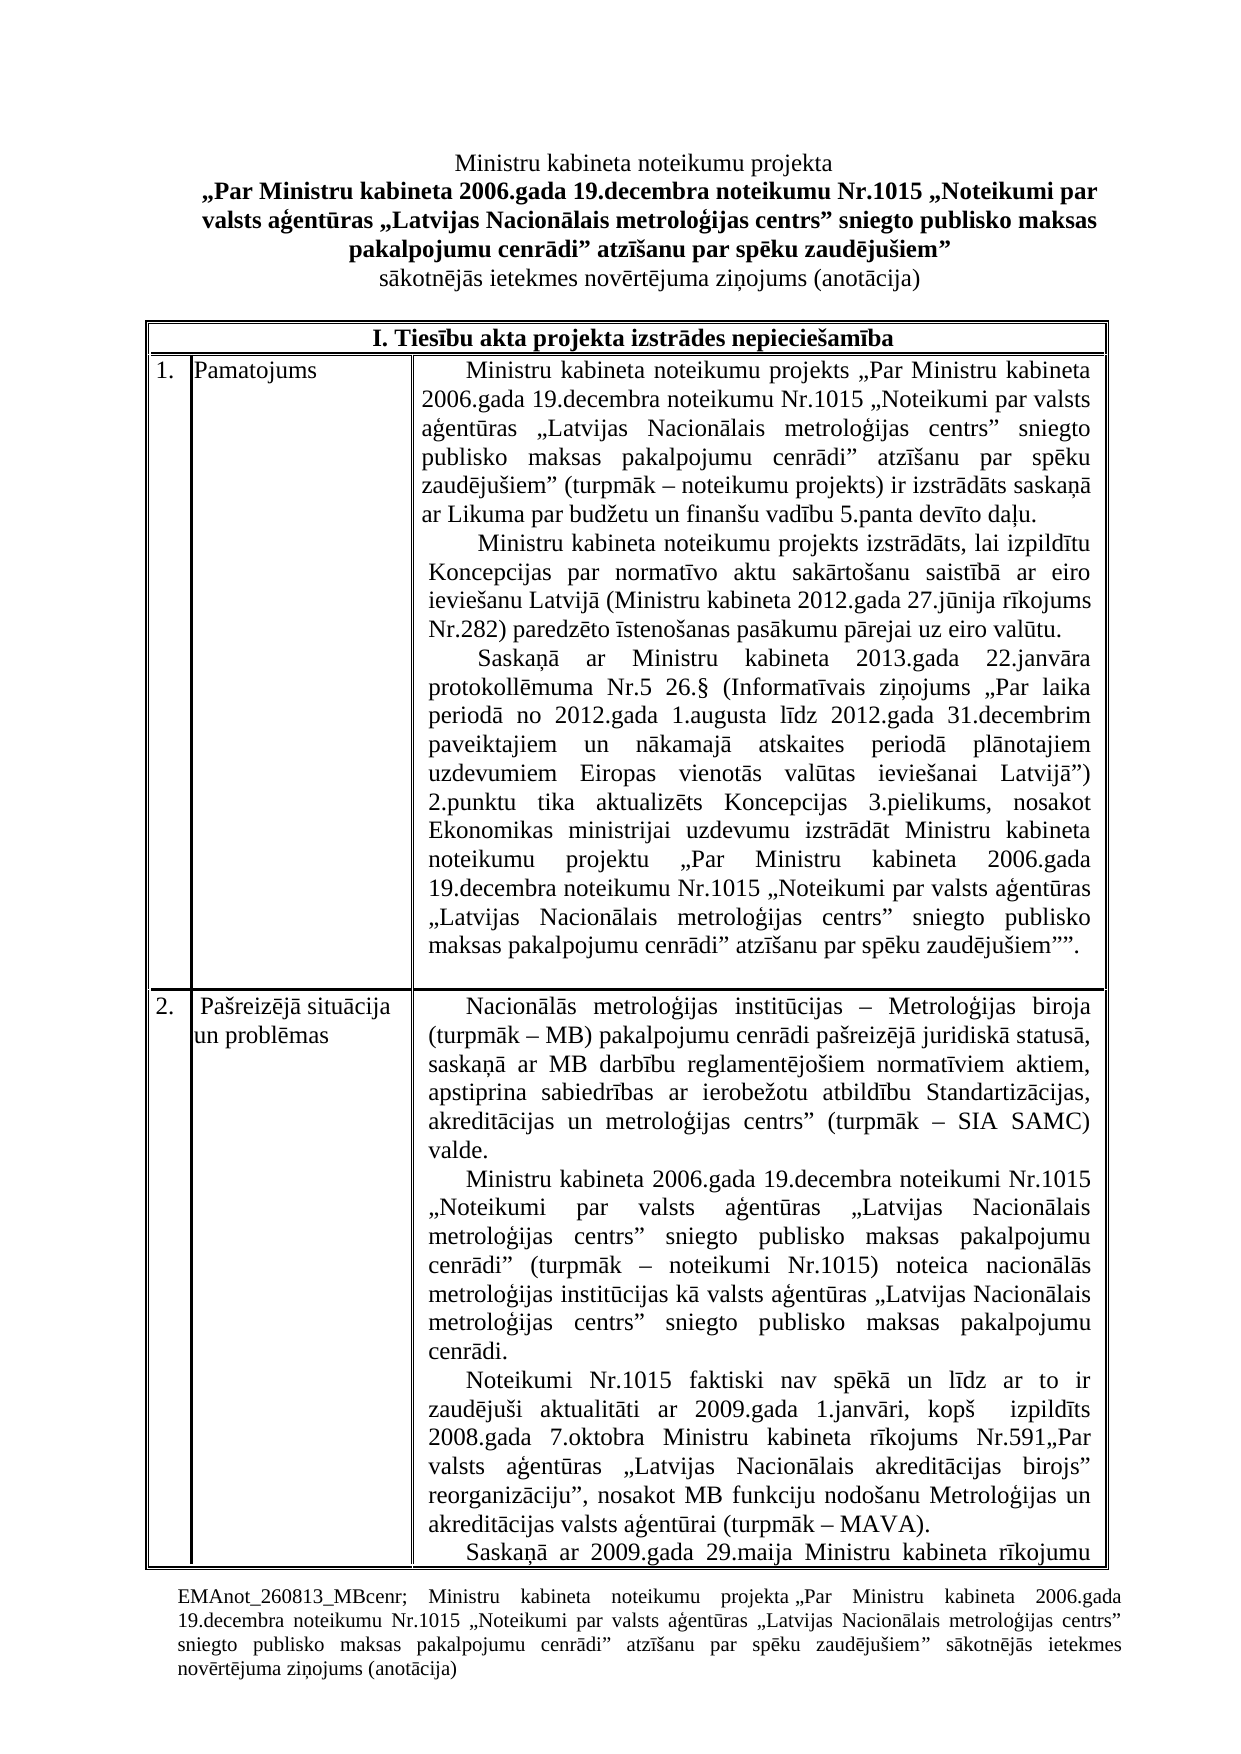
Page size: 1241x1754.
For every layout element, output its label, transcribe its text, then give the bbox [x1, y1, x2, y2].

text Ministru kabineta noteikumu projekta [177, 148, 1122, 176]
subtitle sākotnējās ietekmes novērtējuma ziņojums (anotācija) [177, 263, 1122, 291]
table_cell Pamatojums [193, 356, 411, 988]
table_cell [191, 991, 413, 1566]
subtitle „Par Ministru kabineta 2006.gada 19.decembra noteikumu Nr.1015 „Noteikumi par valsts aģentūras „Latvijas Nacionālais metroloģijas centrs” sniegto publisko maksas pakalpojumu cenrādi” atzīšanu par spēku zaudējušiem” [177, 176, 1122, 263]
table_cell Ministru kabineta noteikumu projekts „Par Ministru kabineta 2006.gada 19.decembra noteikumu Nr.1015 „Noteikumi par valsts aģentūras „Latvijas Nacionālais metroloģijas centrs” sniegto publisko maksas pakalpojumu cenrādi” atzīšanu par spēku zaudējušiem” (turpmāk – noteikumu projekts) ir izstrādāts saskaņā ar Likuma par budžetu un finanšu vadību 5.panta devīto daļu. Ministru kabineta noteikumu projekts izstrādāts, lai izpildītu Koncepcijas par normatīvo sakārtošanu saistībā ar eiro ieviešanu Latvijā (Ministru kabineta 2012.gada 27.jūnija rīkojums Nr.282) paredzēto īstenošanas pasākumu pārejai uz eiro valūtu. Saskaņā ar Ministru kabineta 2013.gada 22.janvāra protokollēmuma Nr.5 26.§ (Informatīvais ziņojums „Par laika periodā no 2012.gada 1.augusta līdz 2012.gada 31.decembrim paveiktajiem un nākamajā atskaites periodā plānotajiem uzdevumiem Eiropas vienotās valūtas ieviešanai Latvijā”) 2.punktu tika aktualizēts Koncepcijas 3.pielikums, nosakot Ekonomikas ministrijai uzdevumu izstrādāt Ministru kabineta noteikumu projektu „Par Ministru kabineta 2006.gada 19.decembra noteikumu Nr.1015 „Noteikumi par valsts aģentūras „Latvijas Nacionālais metroloģijas centrs” sniegto publisko maksas pakalpojumu cenrādi” atzīšanu par spēku zaudējušiem””. [414, 352, 1106, 988]
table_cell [413, 988, 1107, 1566]
table_cell 1. [149, 352, 190, 988]
table_cell 2. [147, 988, 191, 1566]
table_header I. Tiesību akta projekta izstrādes nepieciešamība [149, 324, 1105, 352]
